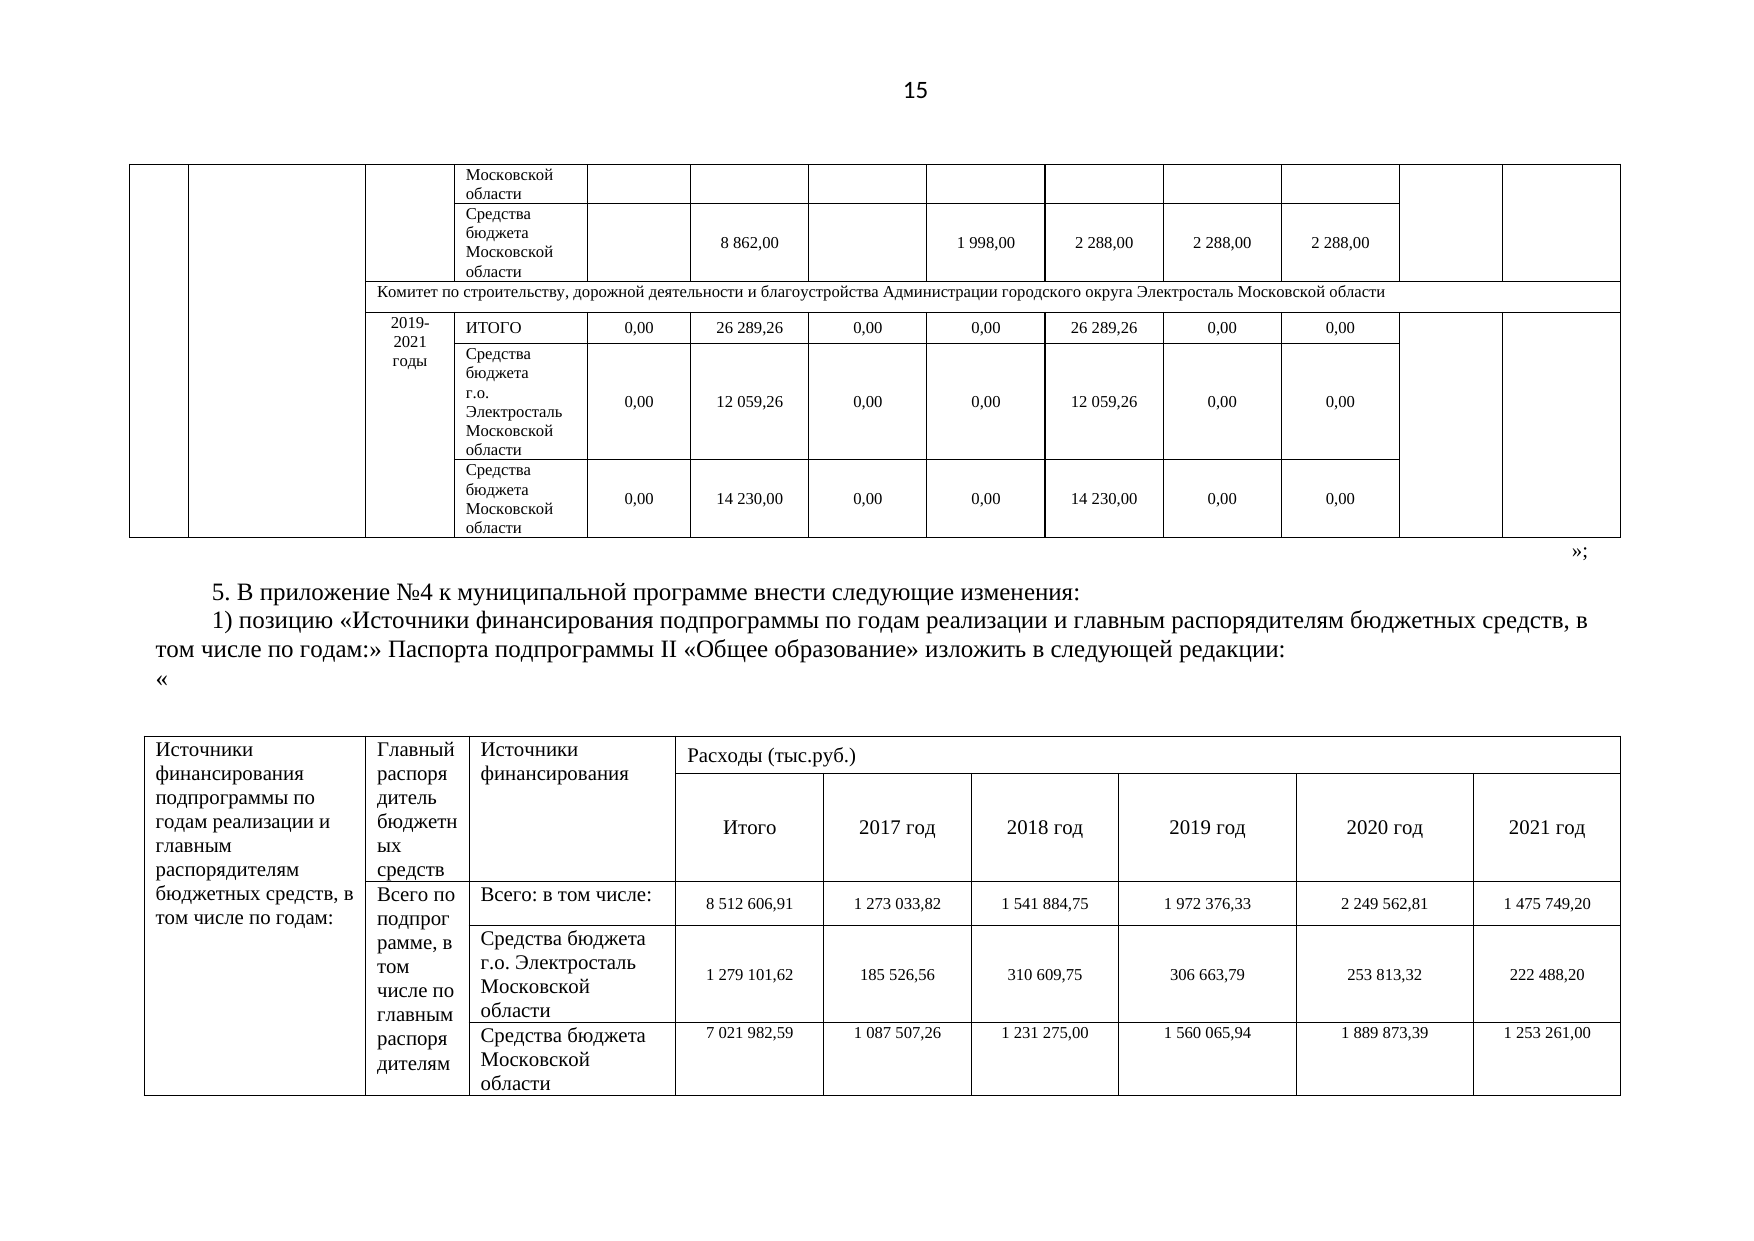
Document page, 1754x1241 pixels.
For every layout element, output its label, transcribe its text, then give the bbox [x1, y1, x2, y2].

table_cell 1 889 873,39 [1297, 1023, 1473, 1095]
table_cell 310 609,75 [972, 926, 1118, 1022]
table_cell 7 021 982,59 [676, 1023, 823, 1095]
table_cell 1 087 507,26 [824, 1023, 971, 1095]
table_cell 1 972 376,33 [1119, 882, 1296, 925]
table_cell Средства бюджета г.о. Электросталь Московской области [470, 926, 675, 1022]
table_cell 2018 год [972, 774, 1118, 881]
table_cell 253 813,32 [1297, 926, 1473, 1022]
table_cell 1 475 749,20 [1474, 882, 1620, 925]
table_cell Всего: в том числе: [470, 882, 675, 925]
table_cell 1 253 261,00 [1474, 1023, 1620, 1095]
table_cell 1 560 065,94 [1119, 1023, 1296, 1095]
table_cell 2021 год [1474, 774, 1620, 881]
table_cell 2017 год [824, 774, 971, 881]
table_cell Расходы (тыс.руб.) [676, 737, 1620, 773]
table_cell Средства бюджета Московской области [470, 1023, 675, 1095]
table_cell 1 279 101,62 [676, 926, 823, 1022]
table_cell 185 526,56 [824, 926, 971, 1022]
table_cell 5. В приложение №4 к муниципальной программе внести следующие изменения: 1) позицию «Источники финансирования подпрограммы по годам реализации и главным распорядителям бюджетных средств, в том числе по годам:» Паспорта подпрограммы II «Общее образование» изложить в следующей редакции: « [144, 562, 1621, 736]
table_cell 2019 год [1119, 774, 1296, 881]
table_cell Источники финансирования подпрограммы по годам реализации и главным распорядителям бюджетных средств, в том числе по годам: [145, 737, 365, 1095]
table_cell 8 512 606,91 [676, 882, 823, 925]
table_cell 1 231 275,00 [972, 1023, 1118, 1095]
table_cell Всего по подпрограмме, в том числе по главным распорядителям бюджетных средств: [366, 882, 469, 1095]
table_cell Источники финансирования [470, 737, 675, 881]
table_cell 306 663,79 [1119, 926, 1296, 1022]
table_cell 2020 год [1297, 774, 1473, 881]
table_cell 1 541 884,75 [972, 882, 1118, 925]
table_cell 222 488,20 [1474, 926, 1620, 1022]
table_cell Итого [676, 774, 823, 881]
table_cell Главный распорядитель бюджетных средств [366, 737, 469, 881]
table_cell 2 249 562,81 [1297, 882, 1473, 925]
table_cell 1 273 033,82 [824, 882, 971, 925]
